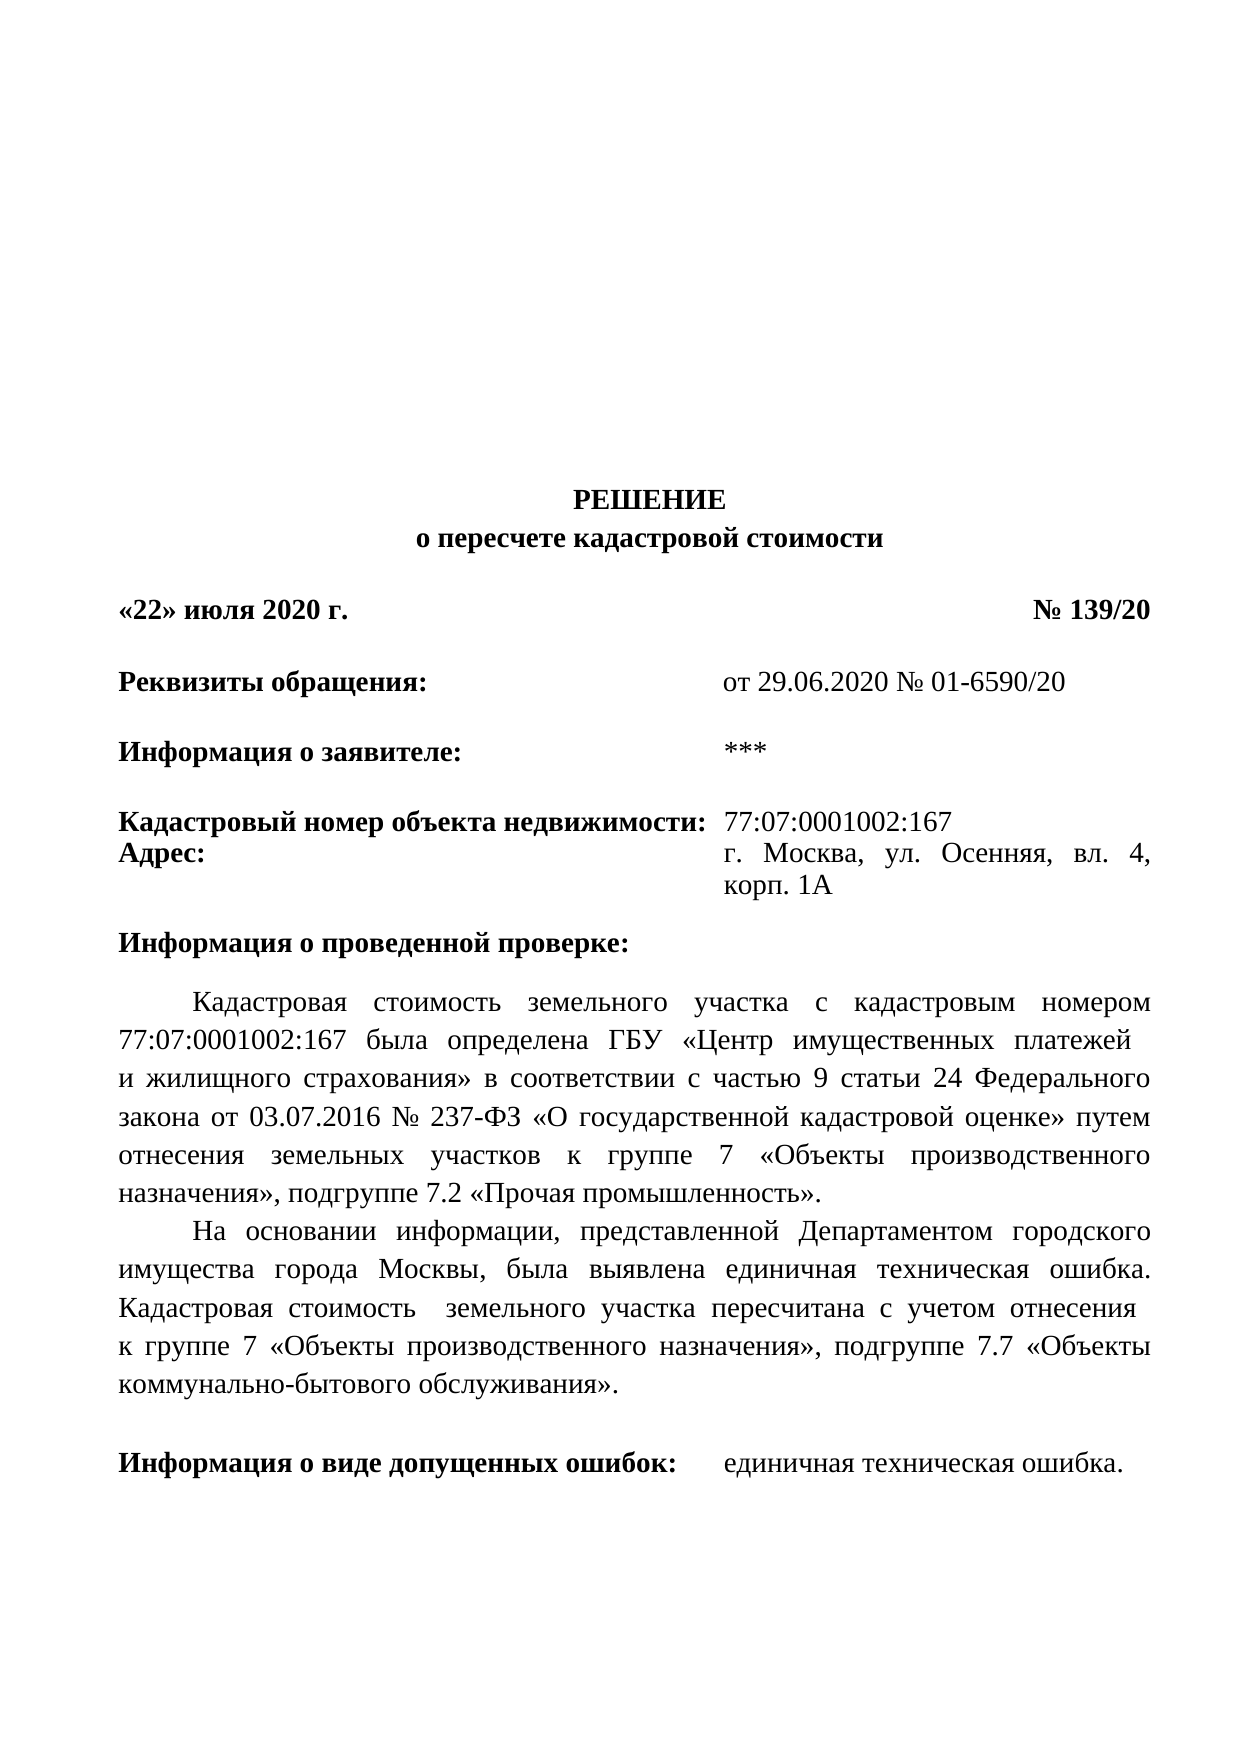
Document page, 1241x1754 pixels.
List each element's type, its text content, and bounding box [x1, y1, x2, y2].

text РЕШЕНИЕ [148, 479, 1152, 517]
text Адрес: г. Москва, ул. Осенняя, вл. 4, корп. 1А [118, 837, 1152, 900]
text о пересчете кадастровой стоимости [148, 517, 1152, 554]
text Кадастровая стоимость земельного участка с кадастровым номером 77:07:0001002:167 была определена ГБУ «Центр имущественных платежей и жилищного страхования» в соответствии с частью 9 статьи 24 Федерального закона от 03.07.2016 № 237-ФЗ «О государственной кадастровой оценке» путем отнесения земельных участков к группе 7 «Объекты производственного назначения», подгруппе 7.2 «Прочая промышленность». [118, 984, 1152, 1209]
text На основании информации, представленной Департаментом городского имущества города Москвы, была выявлена единичная техническая ошибка. Кадастровая стоимость земельного участка пересчитана с учетом отнесения к группе 7 «Объекты производственного назначения», подгруппе 7.7 «Объекты коммунально-бытового обслуживания». [118, 1213, 1152, 1400]
text Информация о виде допущенных ошибок: единичная техническая ошибка. [118, 1445, 1152, 1479]
text Кадастровый номер объекта недвижимости: 77:07:0001002:167 [118, 806, 1152, 837]
text «22» июля 2020 г. № 139/20 [118, 592, 1152, 626]
text Реквизиты обращения: от 29.06.2020 № 01-6590/20 [118, 666, 1152, 698]
text Информация о заявителе: *** [118, 736, 1152, 768]
text Информация о проведенной проверке: [118, 925, 1152, 959]
